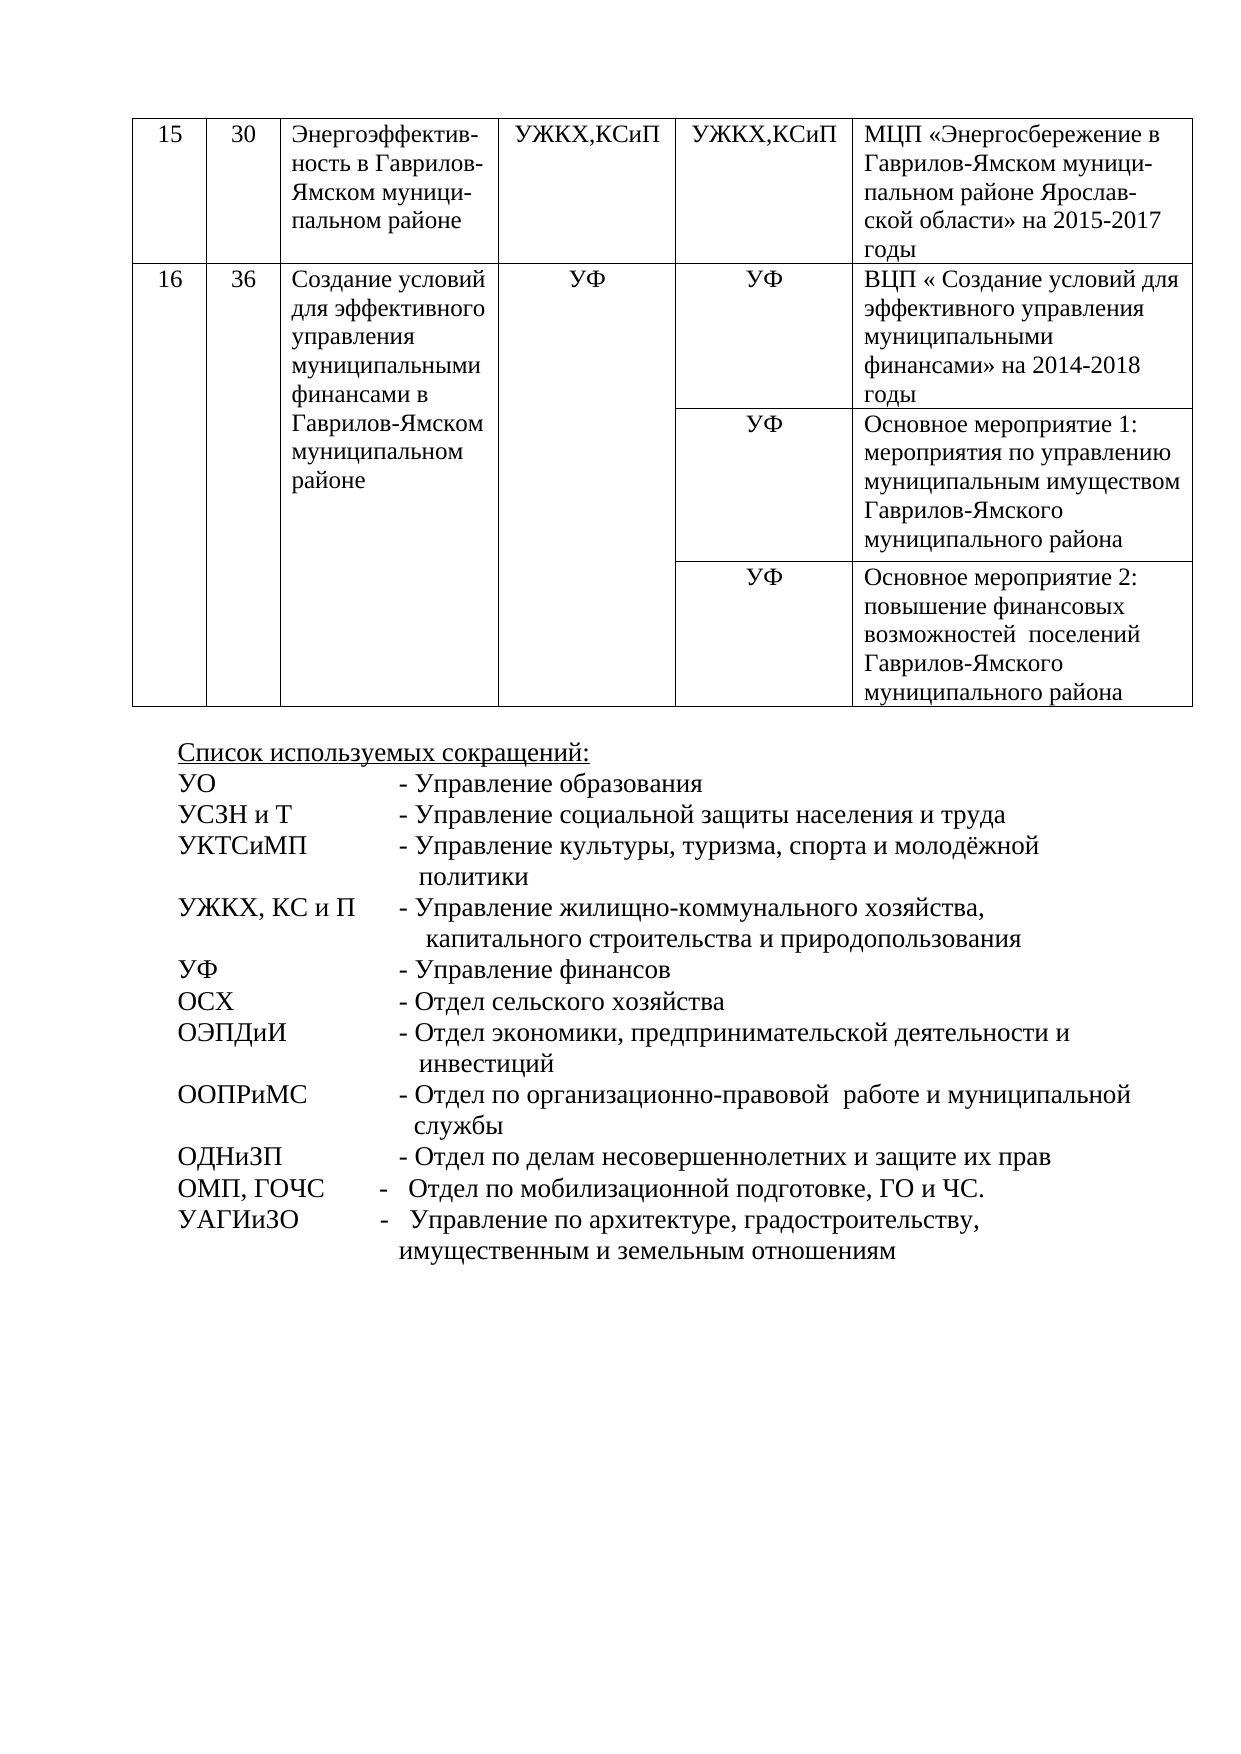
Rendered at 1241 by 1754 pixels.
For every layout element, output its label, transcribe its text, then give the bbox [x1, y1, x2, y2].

text ОЭПДиИ - Отдел экономики, предпринимательской деятельности и [177, 1016, 1152, 1047]
table_cell УФ [676, 562, 852, 706]
table_cell УФ [676, 264, 852, 408]
text политики [325, 860, 1152, 891]
table_cell МЦП «Энергосбережение в Гаврилов-Ямском муници-пальном районе Ярослав-ской области» на 2015-2017 годы [853, 119, 1192, 263]
table_cell 30 [207, 119, 280, 263]
text ОМП, ГОЧС - Отдел по мобилизационной подготовке, ГО и ЧС. [177, 1172, 1152, 1203]
table_cell ВЦП « Создание условий для эффективного управления муниципальными финансами» на 2014-2018 годы [853, 264, 1192, 408]
text УЖКХ, КС и П - Управление жилищно-коммунального хозяйства, [177, 891, 1152, 922]
table_cell УЖКХ,КСиП [499, 119, 675, 263]
text УСЗН и Т - Управление социальной защиты населения и труда [177, 798, 1152, 829]
table_cell Основное мероприятие 2: повышение финансовых возможностей поселений Гаврилов-Ямского муниципального района [853, 562, 1192, 706]
text ОДНиЗП - Отдел по делам несовершеннолетних и защите их прав [177, 1141, 1152, 1172]
text службы [177, 1109, 1152, 1141]
text УКТСиМП - Управление культуры, туризма, спорта и молодёжной [177, 829, 1152, 860]
table_cell 16 [133, 264, 206, 706]
table_cell 15 [133, 119, 206, 263]
table_cell Энергоэффектив-ность в Гаврилов-Ямском муници-пальном районе [281, 119, 498, 263]
text УФ - Управление финансов [177, 954, 1152, 985]
table_cell УЖКХ,КСиП [676, 119, 852, 263]
text УАГИиЗО - Управление по архитектуре, градостроительству, имущественным и земельным отношениям [177, 1203, 1152, 1265]
text капитального строительства и природопользования [325, 922, 1152, 954]
table_cell 36 [207, 264, 280, 706]
text ОСХ - Отдел сельского хозяйства [177, 985, 1152, 1016]
text инвестиций [325, 1047, 1152, 1078]
table_cell Создание условий для эффективного управления муниципальными финансами в Гаврилов-Ямском муниципальном районе [281, 264, 498, 706]
table_cell Основное мероприятие 1: мероприятия по управлению муниципальным имуществом Гаврилов-Ямского муниципального района [853, 409, 1192, 561]
table_cell УФ [499, 264, 675, 706]
text Список используемых сокращений: [177, 736, 1152, 767]
text ООПРиМС - Отдел по организационно-правовой работе и муниципальной [177, 1078, 1152, 1109]
table_cell УФ [676, 409, 852, 561]
text УО - Управление образования [177, 767, 1152, 798]
